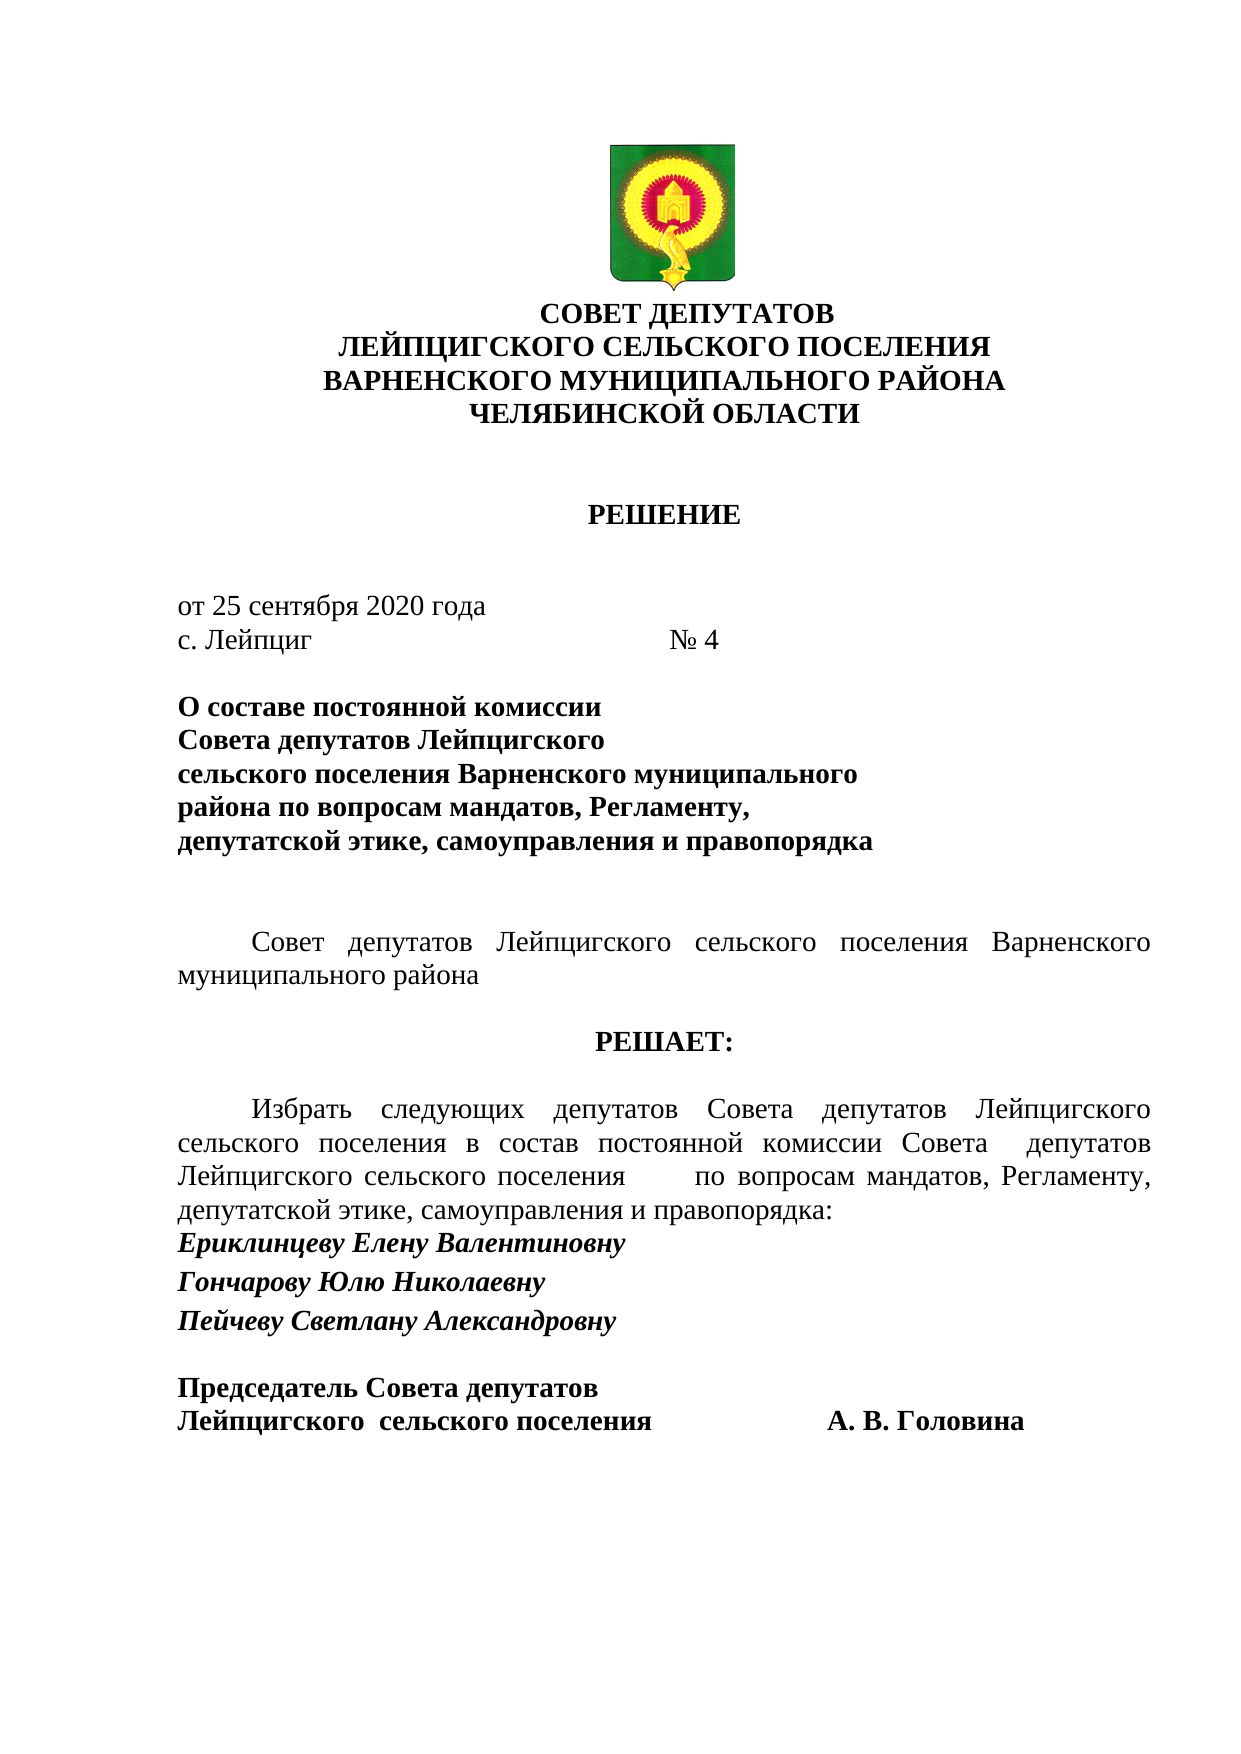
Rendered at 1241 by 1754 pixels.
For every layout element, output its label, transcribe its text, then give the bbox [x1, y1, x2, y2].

text района по вопросам мандатов, Регламенту, [177, 789, 1152, 823]
text сельского поселения Варненского муниципального [177, 756, 1152, 789]
text Пейчеву Светлану Александровну [177, 1303, 1152, 1336]
text Избрать следующих депутатов Совета депутатов Лейпцигского сельского поселения в состав постоянной комиссии Совета депутатов Лейпцигского сельского поселения по вопросам мандатов, Регламенту, депутатской этике, самоуправления и правопорядка: [177, 1091, 1152, 1226]
picture [610, 143, 736, 291]
text Председатель Совета депутатов [177, 1370, 1152, 1403]
text ЧЕЛЯБИНСКОЙ ОБЛАСТИ [177, 397, 1152, 430]
list СОВЕТ ДЕПУТАТОВ [177, 296, 1152, 329]
text ЛЕЙПЦИГСКОГО СЕЛЬСКОГО ПОСЕЛЕНИЯ [177, 329, 1152, 363]
text с. Лейпциг № 4 [177, 622, 1152, 655]
text Лейпцигского сельского поселения А. В. Головина [177, 1403, 1152, 1437]
text ВАРНЕНСКОГО МУНИЦИПАЛЬНОГО РАЙОНА [177, 363, 1152, 397]
text Гончарову Юлю Николаевну [177, 1264, 1152, 1298]
text О составе постоянной комиссии [177, 689, 1152, 722]
text РЕШЕНИЕ [177, 497, 1152, 531]
text от 25 сентября 2020 года [177, 588, 1152, 622]
text Совета депутатов Лейпцигского [177, 722, 1152, 756]
text депутатской этике, самоуправления и правопорядка [177, 823, 1152, 857]
text РЕШАЕТ: [177, 1024, 1152, 1058]
text Совет депутатов Лейпцигского сельского поселения Варненского муниципального района [177, 924, 1152, 991]
text Ериклинцеву Елену Валентиновну [177, 1226, 1152, 1259]
